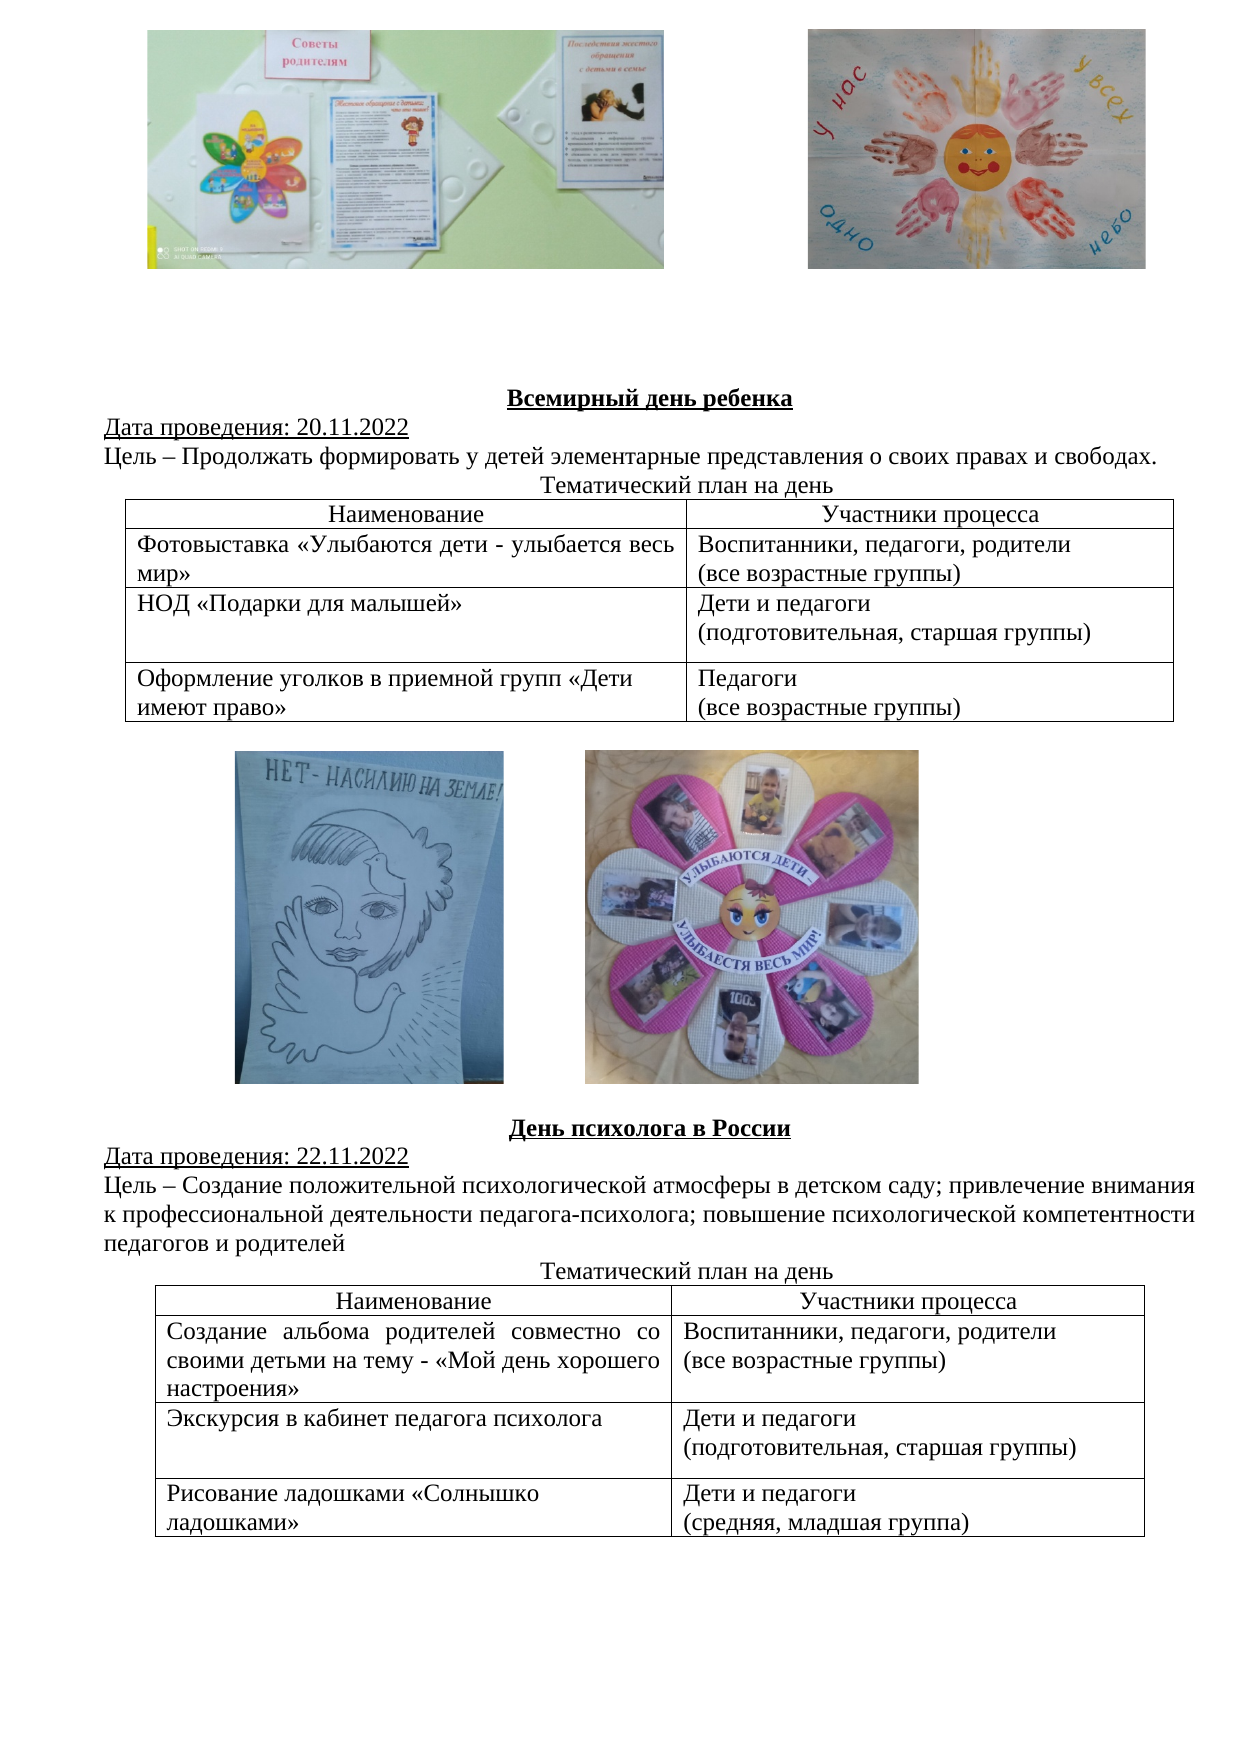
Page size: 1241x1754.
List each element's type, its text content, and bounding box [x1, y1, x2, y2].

table_cell Создание альбома родителей совместно со своими детьми на тему - «Мой день хорошего настроения» [156, 1316, 671, 1402]
table_cell Воспитанники, педагоги, родители (все возрастные группы) [687, 529, 1173, 587]
picture [807, 29, 1146, 269]
table_header Наименование [156, 1286, 671, 1315]
table_cell Экскурсия в кабинет педагога психолога [156, 1403, 671, 1477]
table_header Наименование [126, 500, 686, 528]
text Тематический план на день [103, 470, 1196, 498]
picture [585, 750, 919, 1084]
text День психолога в России [103, 1113, 1196, 1141]
text Дата проведения: 20.11.2022 [103, 412, 1196, 441]
table_header Участники процесса [672, 1286, 1144, 1315]
table_cell Рисование ладошками «Солнышко ладошками» [156, 1479, 671, 1536]
text Цель – Продолжать формировать у детей элементарные представления о своих правах и свободах. [103, 441, 1196, 470]
table_cell Дети и педагоги (подготовительная, старшая группы) [672, 1403, 1144, 1477]
picture [147, 30, 664, 269]
table_cell Оформление уголков в приемной групп «Дети имеют право» [126, 663, 686, 721]
table_cell Дети и педагоги (подготовительная, старшая группы) [687, 588, 1173, 662]
table_header Участники процесса [687, 500, 1173, 528]
text Всемирный день ребенка [103, 383, 1196, 412]
table_cell Фотовыставка «Улыбаются дети - улыбается весь мир» [126, 529, 686, 587]
text Дата проведения: 22.11.2022 [103, 1141, 1196, 1170]
table_cell НОД «Подарки для малышей» [126, 588, 686, 662]
table_cell Педагоги (все возрастные группы) [687, 663, 1173, 721]
table_cell Воспитанники, педагоги, родители (все возрастные группы) [672, 1316, 1144, 1402]
text Цель – Создание положительной психологической атмосферы в детском саду; привлечение внимания к профессиональной деятельности педагога-психолога; повышение психологической компетентности педагогов и родителей [103, 1170, 1196, 1256]
text Тематический план на день [103, 1256, 1196, 1285]
table_cell Дети и педагоги (средняя, младшая группа) [672, 1479, 1144, 1536]
picture [234, 751, 504, 1084]
